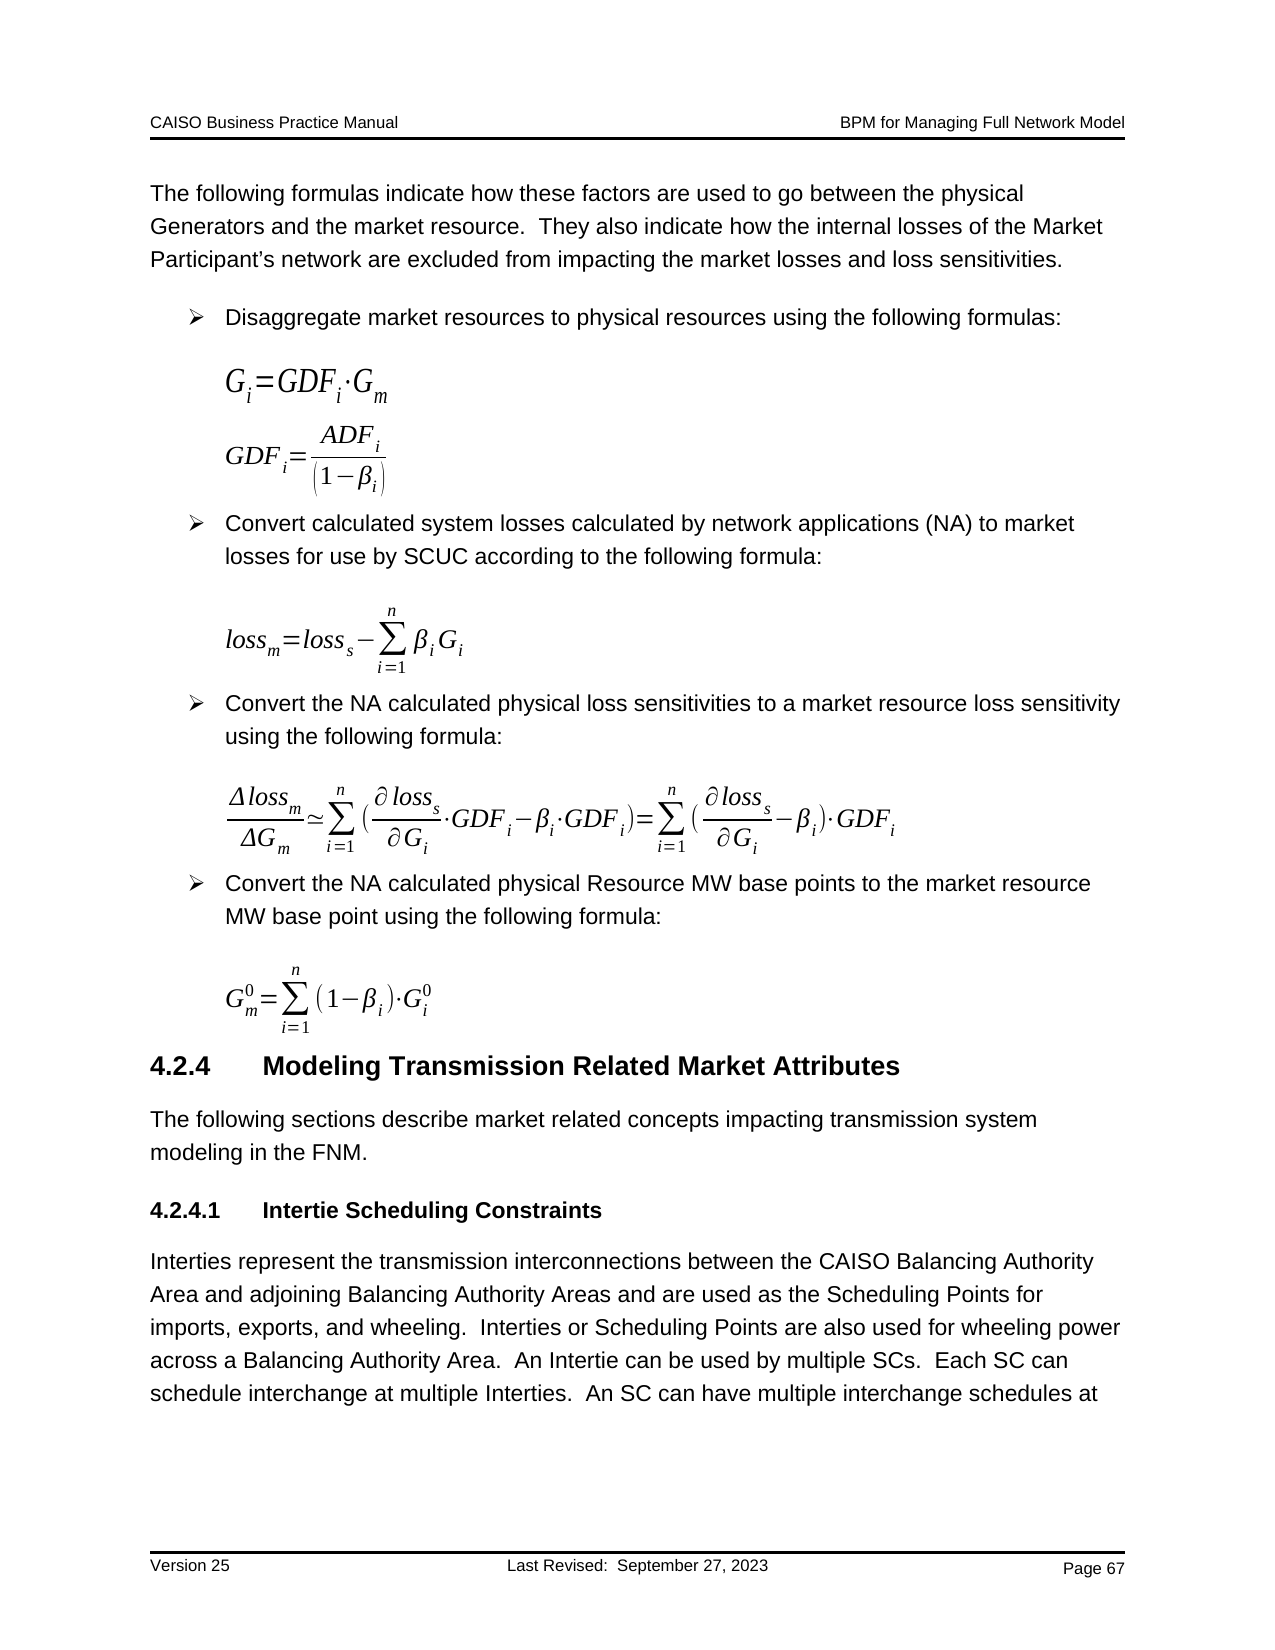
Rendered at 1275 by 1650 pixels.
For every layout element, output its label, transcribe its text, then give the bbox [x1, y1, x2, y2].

subtitle Modeling Transmission Related Market Attributes [150, 1050, 1125, 1081]
text The following formulas indicate how these factors are used to go between the physical Generators and the market resource. They also indicate how the internal losses of the Market Participant’s network are excluded from impacting the market losses and loss sensitivities. [150, 180, 1125, 272]
text Convert calculated system losses calculated by network applications (NA) to market losses for use by SCUC according to the following formula: [187, 510, 1125, 569]
text Disaggregate market resources to physical resources using the following formulas: [187, 304, 1125, 330]
text The following sections describe market related concepts impacting transmission system modeling in the FNM. [150, 1106, 1125, 1165]
text Convert the NA calculated physical loss sensitivities to a market resource loss sensitivity using the following formula: [187, 690, 1125, 749]
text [150, 1248, 1125, 1406]
subtitle Intertie Scheduling Constraints [150, 1197, 1125, 1223]
text Convert the NA calculated physical Resource MW base points to the market resource MW base point using the following formula: [187, 870, 1125, 929]
